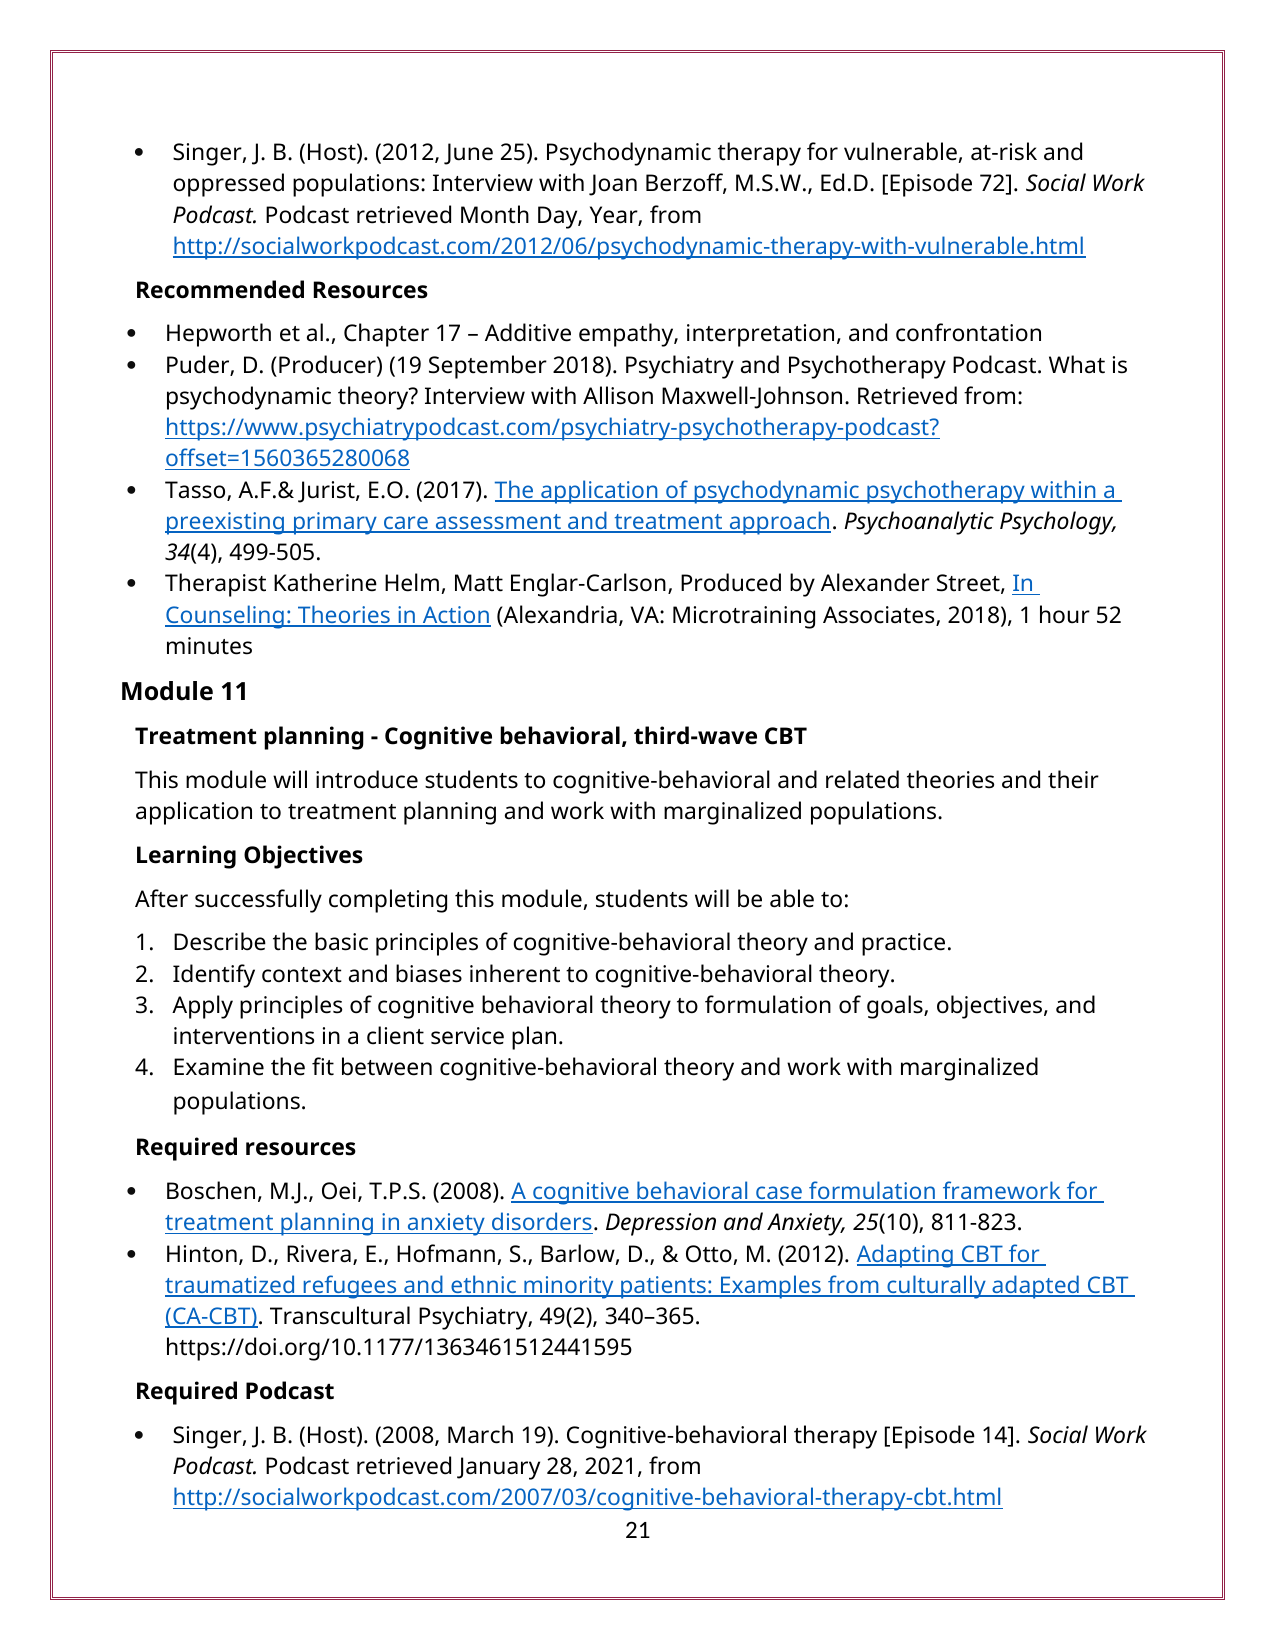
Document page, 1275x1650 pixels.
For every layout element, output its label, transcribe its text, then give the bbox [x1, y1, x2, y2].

text Recommended Resources [135, 273, 1155, 305]
text This module will introduce students to cognitive-behavioral and related theories and their application to treatment planning and work with marginalized populations. [135, 764, 1155, 826]
list Apply principles of cognitive behavioral theory to formulation of goals, objectives, and interventions in a client service plan. [135, 989, 1155, 1051]
text After successfully completing this module, students will be able to: [135, 883, 1155, 914]
list Tasso, A.F.& Jurist, E.O. (2017). The application of psychodynamic psychotherapy within a preexisting primary care assessment and treatment approach. Psychoanalytic Psychology, 34(4), 499-505. [127, 473, 1155, 567]
text Required Podcast [135, 1375, 1155, 1406]
text Required resources [135, 1131, 1155, 1163]
list Puder, D. (Producer) (19 September 2018). Psychiatry and Psychotherapy Podcast. What is psychodynamic theory? Interview with Allison Maxwell-Johnson. Retrieved from: https://www.psychiatrypodcast.com/psychiatry-psychotherapy-podcast?offset=1560365280068 [127, 348, 1155, 473]
list Boschen, M.J., Oei, T.P.S. (2008). A cognitive behavioral case formulation framework for treatment planning in anxiety disorders. Depression and Anxiety, 25(10), 811-823. [127, 1175, 1155, 1238]
list Examine the fit between cognitive-behavioral theory and work with marginalized populations. [135, 1051, 1155, 1116]
list Hinton, D., Rivera, E., Hofmann, S., Barlow, D., & Otto, M. (2012). Adapting CBT for traumatized refugees and ethnic minority patients: Examples from culturally adapted CBT (CA-CBT). Transcultural Psychiatry, 49(2), 340–365. https://doi.org/10.1177/1363461512441595 [127, 1238, 1155, 1363]
text Learning Objectives [135, 839, 1155, 870]
list Therapist Katherine Helm, Matt Englar-Carlson, Produced by Alexander Street, In Counseling: Theories in Action (Alexandria, VA: Microtraining Associates, 2018), 1 hour 52 minutes [127, 567, 1155, 661]
list Identify context and biases inherent to cognitive-behavioral theory. [135, 958, 1155, 989]
list Singer, J. B. (Host). (2008, March 19). Cognitive-behavioral therapy [Episode 14]. Social Work Podcast. Podcast retrieved January 28, 2021, from http://socialworkpodcast.com/2007/03/cognitive-behavioral-therapy-cbt.html [135, 1419, 1155, 1513]
text Module 11 [120, 673, 1155, 708]
list Describe the basic principles of cognitive-behavioral theory and practice. [135, 926, 1155, 958]
list Hepworth et al., Chapter 17 – Additive empathy, interpretation, and confrontation [127, 317, 1155, 348]
list Singer, J. B. (Host). (2012, June 25). Psychodynamic therapy for vulnerable, at-risk and oppressed populations: Interview with Joan Berzoff, M.S.W., Ed.D. [Episode 72]. Social Work Podcast. Podcast retrieved Month Day, Year, from http://socialworkpodcast.com/2012/06/psychodynamic-therapy-with-vulnerable.html [135, 136, 1155, 261]
text Treatment planning - Cognitive behavioral, third-wave CBT [135, 720, 1155, 751]
